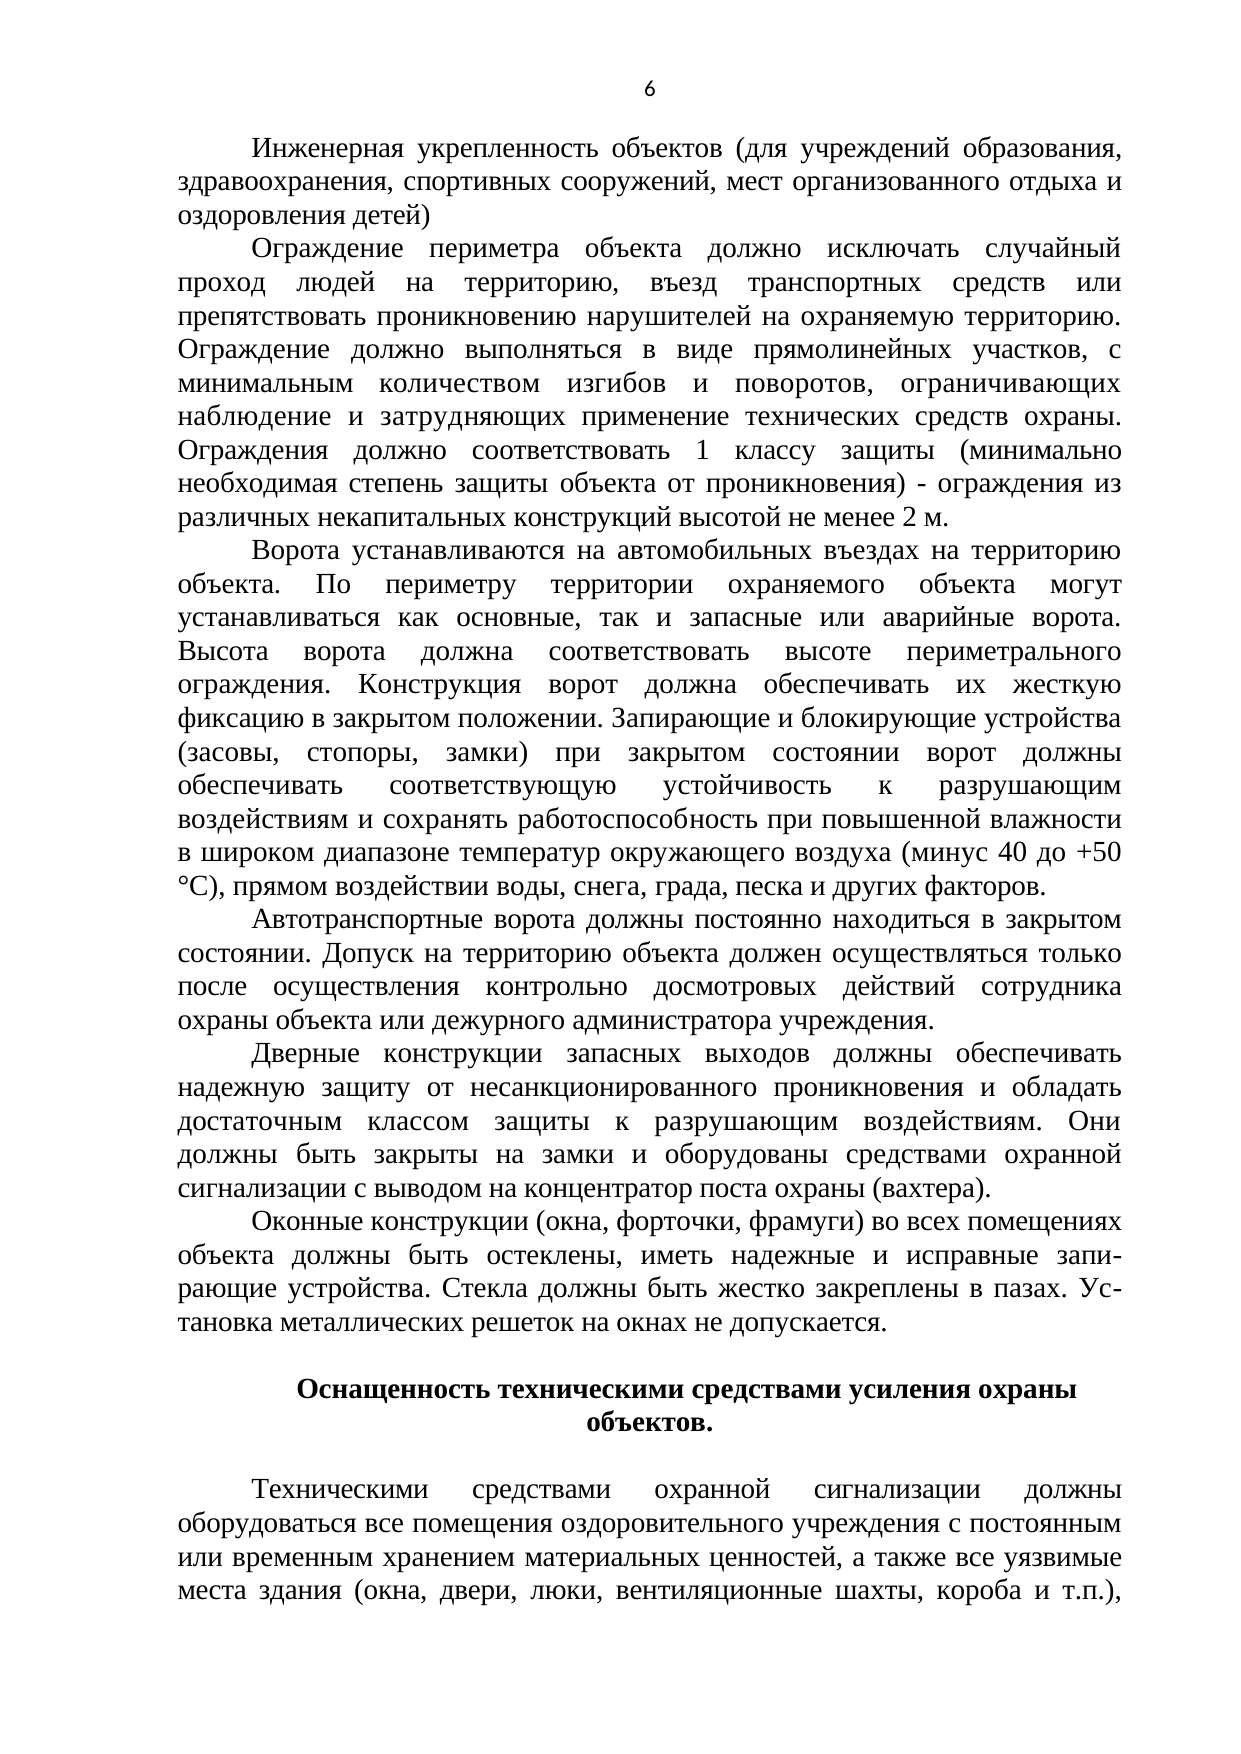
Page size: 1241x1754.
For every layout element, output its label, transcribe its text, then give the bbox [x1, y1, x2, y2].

text Оснащенность техническими средствами усиления охраны объектов. [177, 1371, 1122, 1438]
text Автотранспортные ворота должны постоянно находиться в закрытом состоянии. Допуск на территорию объекта должен осуществляться только после осуществления контрольно досмотровых действий сотрудника охраны объекта или дежурного администратора учреждения. [177, 901, 1122, 1036]
text Инженерная укрепленность объектов (для учреждений образования, здравоохранения, спортивных сооружений, мест организованного отдыха и оздоровления детей) [177, 130, 1122, 231]
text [177, 1472, 1122, 1606]
text Ограждение периметра объекта должно исключать случайный проход людей на территорию, въезд транспортных средств или препятствовать проникновению нарушителей на охраняемую территорию. Ограждение должно выполняться в виде прямолинейных участков, с минимальным количеством изгибов и поворотов, ограничивающих наблюдение и затрудняющих применение технических средств охраны. Ограждения должно соответствовать 1 классу защиты (минимально необходимая степень защиты объекта от проникновения) - ограждения из различных некапитальных конструкций высотой не менее . [177, 231, 1122, 532]
text Ворота устанавливаются на автомобильных въездах на территорию объекта. По периметру территории охраняемого объекта могут устанавливаться как основные, так и запасные или аварийные ворота. Высота ворота должна соответствовать высоте периметрального ограждения. Конструкция ворот должна обеспечивать их жесткую фиксацию в закрытом положении. Запирающие и блокирующие устройства (засовы, стопоры, замки) при закрытом состоянии ворот должны обеспечивать соответствующую устойчивость к разрушающим воздействиям и сохранять работоспособность при повышенной влажности в широком диапазоне температур окружающего воздуха (минус 40 до +50 °С), прямом воздействии воды, снега, града, песка и других факторов. [177, 532, 1122, 901]
text Оконные конструкции (окна, форточки, фрамуги) во всех помещениях объекта должны быть остеклены, иметь надежные и исправные запирающие устройства. Стекла должны быть жестко закреплены в пазах. Установка металлических решеток на окнах не допускается. [177, 1203, 1122, 1337]
text Дверные конструкции запасных выходов должны обеспечивать надежную защиту от несанкционированного проникновения и обладать достаточным классом защиты к разрушающим воздействиям. Они должны быть закрыты на замки и оборудованы средствами охранной сигнализации с выводом на концентратор поста охраны (вахтера). [177, 1036, 1122, 1203]
